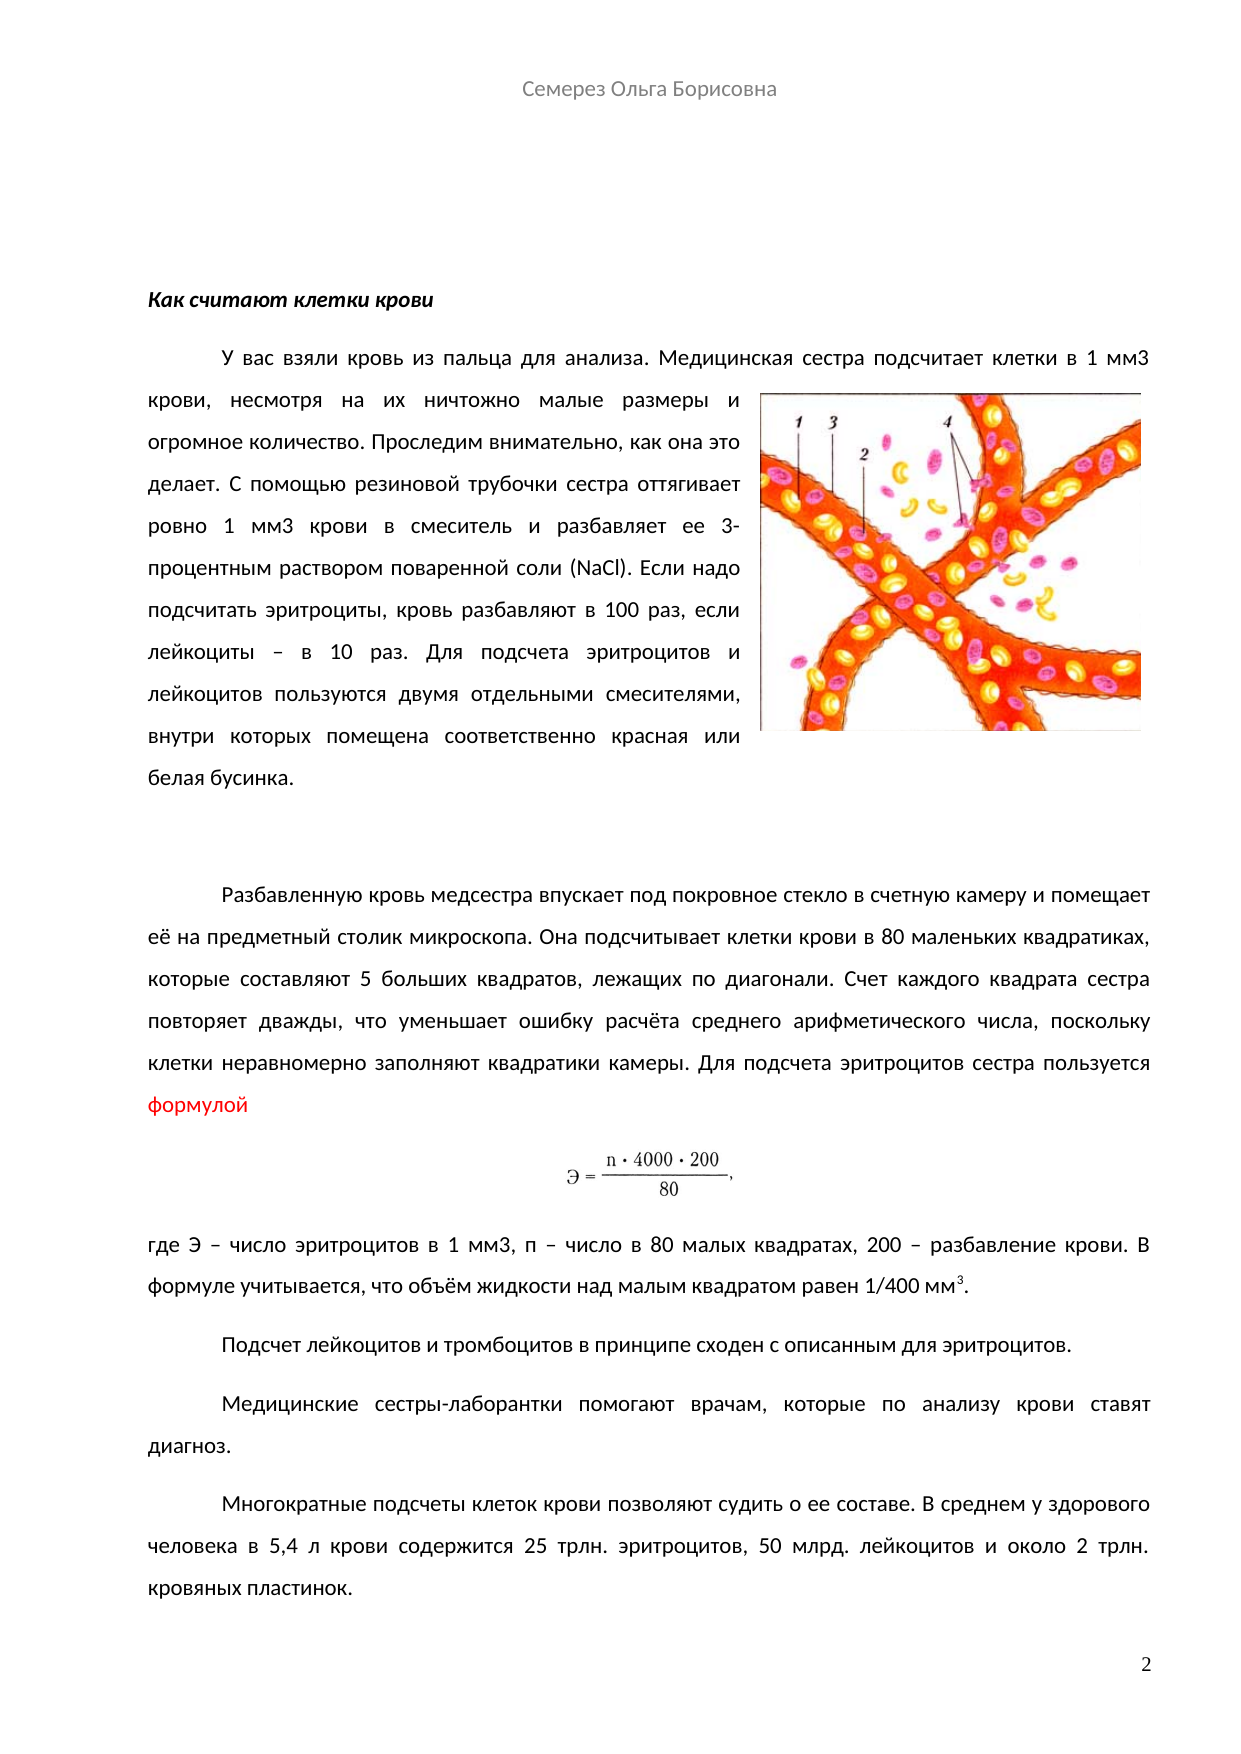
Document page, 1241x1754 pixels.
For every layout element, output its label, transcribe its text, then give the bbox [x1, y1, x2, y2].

picture [565, 1149, 734, 1199]
text Как считают клетки крови [148, 285, 1152, 313]
picture [760, 393, 1141, 731]
text где Э – число эритроцитов в 1 мм3, п – число в 80 малых квадратах, 200 – разбавление крови. В формуле учитывается, что объём жидкости над малым квадратом равен 1/400 мм3. [148, 1230, 1152, 1300]
text Разбавленную кровь медсестра впускает под покровное стекло в счетную камеру и помещает её на предметный столик микроскопа. Она подсчитывает клетки крови в 80 маленьких квадратиках, которые составляют 5 больших квадратов, лежащих по диагонали. Счет каждого квадрата сестра повторяет дважды, что уменьшает ошибку расчёта среднего арифметического числа, поскольку клетки неравномерно заполняют квадратики камеры. Для подсчета эритроцитов сестра пользуется формулой [148, 881, 1152, 1118]
text Многократные подсчеты клеток крови позволяют судить о ее составе. В среднем у здорового человека в крови содержится 25 трлн. эритроцитов, 50 млрд. лейкоцитов и около 2 трлн. кровяных пластинок. [148, 1489, 1152, 1602]
text Подсчет лейкоцитов и тромбоцитов в принципе сходен с описанным для эритроцитов. [148, 1330, 1152, 1358]
text Медицинские сестры-лаборантки помогают врачам, которые по анализу крови ставят диагноз. [148, 1389, 1152, 1459]
